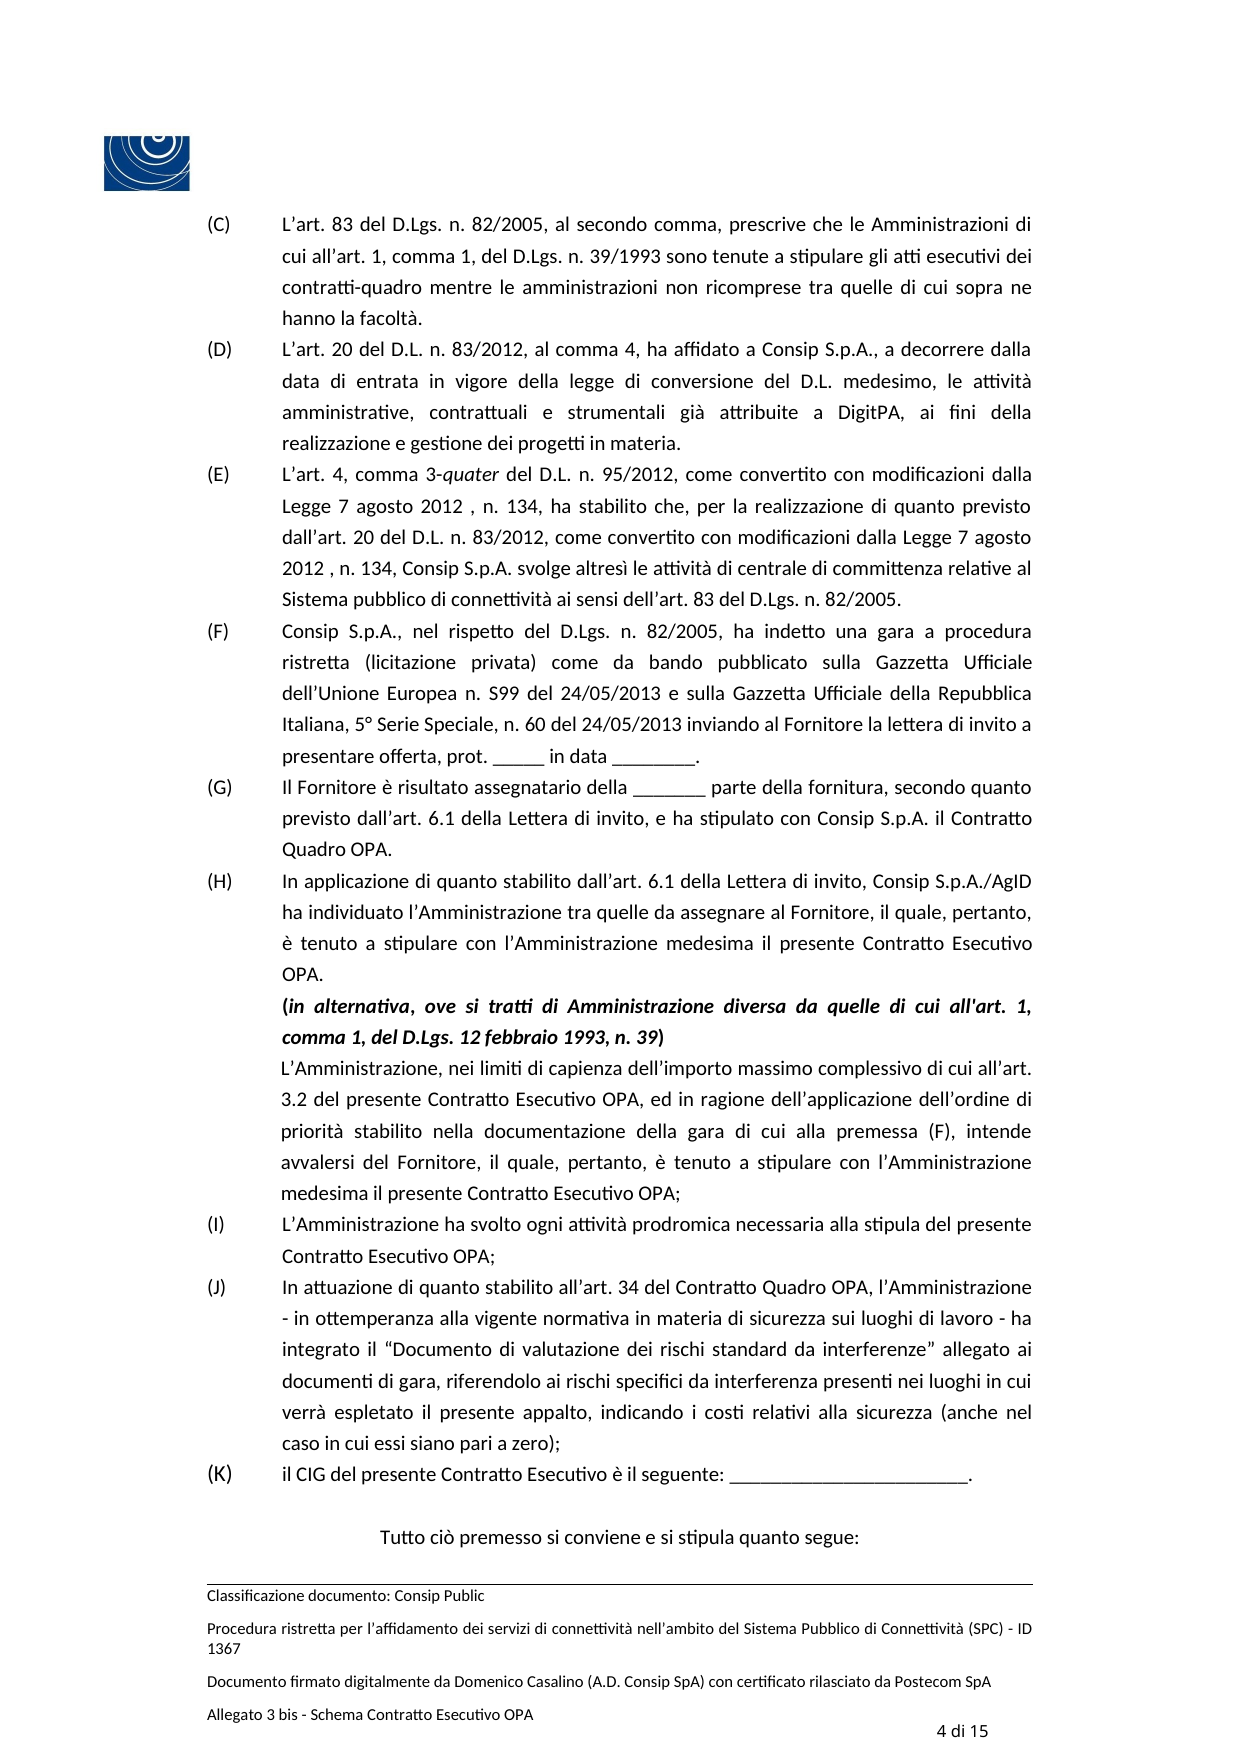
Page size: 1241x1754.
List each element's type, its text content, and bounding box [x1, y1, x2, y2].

text L’art. 4, comma 3-quater del D.L. n. 95/2012, come convertito con modificazioni dalla Legge 7 agosto 2012 , n. 134, ha stabilito che, per la realizzazione di quanto previsto dall’art. 20 del D.L. n. 83/2012, come convertito con modificazioni dalla Legge 7 agosto 2012 , n. 134, Consip S.p.A. svolge altresì le attività di centrale di committenza relative al Sistema pubblico di connettività ai sensi dell’art. 83 del D.Lgs. n. 82/2005. [207, 457, 1033, 613]
text In attuazione di quanto stabilito all’art. 34 del Contratto Quadro OPA, l’Amministrazione - in ottemperanza alla vigente normativa in materia di sicurezza sui luoghi di lavoro - ha integrato il “Documento di valutazione dei rischi standard da interferenze” allegato ai documenti di gara, riferendolo ai rischi specifici da interferenza presenti nei luoghi in cui verrà espletato il presente appalto, indicando i costi relativi alla sicurezza (anche nel caso in cui essi siano pari a zero); [207, 1269, 1033, 1457]
picture [0, 15, 194, 190]
text Consip S.p.A., nel rispetto del D.Lgs. n. 82/2005, ha indetto una gara a procedura ristretta (licitazione privata) come da bando pubblicato sulla Gazzetta Ufficiale dell’Unione Europea n. S99 del 24/05/2013 e sulla Gazzetta Ufficiale della Repubblica Italiana, 5° Serie Speciale, n. 60 del 24/05/2013 inviando al Fornitore la lettera di invito a presentare offerta, prot. _____ in data ________. [207, 613, 1033, 769]
text In applicazione di quanto stabilito dall’art. 6.1 della Lettera di invito, Consip S.p.A./AgID ha individuato l’Amministrazione tra quelle da assegnare al Fornitore, il quale, pertanto, è tenuto a stipulare con l’Amministrazione medesima il presente Contratto Esecutivo OPA. [207, 863, 1033, 988]
text L’Amministrazione, nei limiti di capienza dell’importo massimo complessivo di cui all’art. 3.2 del presente Contratto Esecutivo OPA, ed in ragione dell’applicazione dell’ordine di priorità stabilito nella documentazione della gara di cui alla premessa (F), intende avvalersi del Fornitore, il quale, pertanto, è tenuto a stipulare con l’Amministrazione medesima il presente Contratto Esecutivo OPA; [281, 1051, 1033, 1207]
text il CIG del presente Contratto Esecutivo è il seguente: _______________________. [207, 1457, 1033, 1488]
text L’art. 20 del D.L. n. 83/2012, al comma 4, ha affidato a Consip S.p.A., a decorrere dalla data di entrata in vigore della legge di conversione del D.L. medesimo, le attività amministrative, contrattuali e strumentali già attribuite a DigitPA, ai fini della realizzazione e gestione dei progetti in materia. [207, 332, 1033, 457]
list (in alternativa, ove si tratti di Amministrazione diversa da quelle di cui all'art. 1, comma 1, del D.Lgs. 12 febbraio 1993, n. 39) [282, 988, 1033, 1051]
text L’art. 83 del D.Lgs. n. 82/2005, al secondo comma, prescrive che le Amministrazioni di cui all’art. 1, comma 1, del D.Lgs. n. 39/1993 sono tenute a stipulare gli atti esecutivi dei contratti-quadro mentre le amministrazioni non ricomprese tra quelle di cui sopra ne hanno la facoltà. [207, 207, 1033, 332]
text Tutto ciò premesso si conviene e si stipula quanto segue: [207, 1519, 1033, 1551]
text L’Amministrazione ha svolto ogni attività prodromica necessaria alla stipula del presente Contratto Esecutivo OPA; [207, 1207, 1033, 1269]
text Il Fornitore è risultato assegnatario della _______ parte della fornitura, secondo quanto previsto dall’art. 6.1 della Lettera di invito, e ha stipulato con Consip S.p.A. il Contratto Quadro OPA. [207, 769, 1033, 863]
